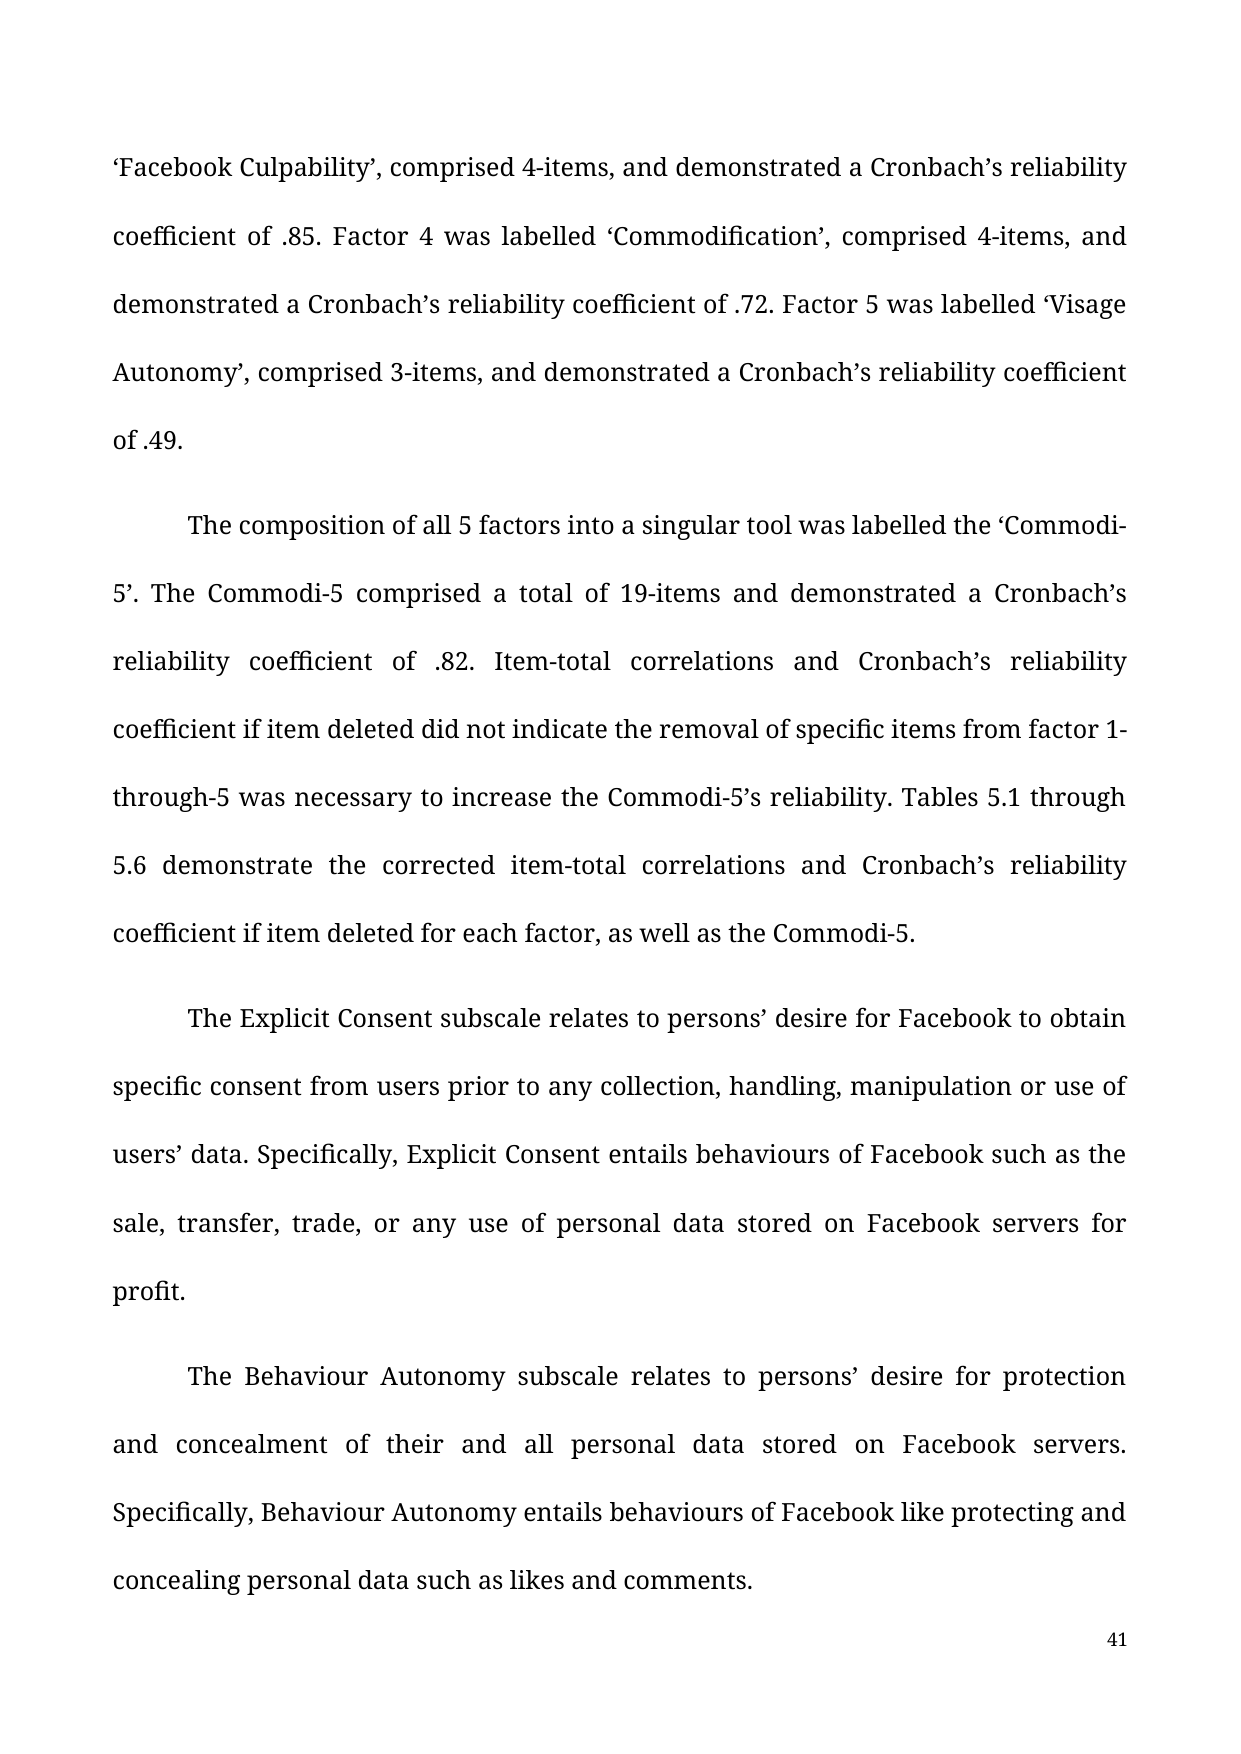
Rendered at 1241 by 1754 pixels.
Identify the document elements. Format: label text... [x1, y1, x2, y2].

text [112, 150, 1128, 457]
text The composition of all 5 factors into a singular tool was labelled the ‘Commodi-5’. The Commodi-5 comprised a total of 19-items and demonstrated a Cronbach’s reliability coefficient of .82. Item-total correlations and Cronbach’s reliability coefficient if item deleted did not indicate the removal of specific items from factor 1-through-5 was necessary to increase the Commodi-5’s reliability. Tables 5.1 through 5.6 demonstrate the corrected item-total correlations and Cronbach’s reliability coefficient if item deleted for each factor, as well as the Commodi-5. [112, 507, 1128, 950]
text The Explicit Consent subscale relates to persons’ desire for Facebook to obtain specific consent from users prior to any collection, handling, manipulation or use of users’ data. Specifically, Explicit Consent entails behaviours of Facebook such as the sale, transfer, trade, or any use of personal data stored on Facebook servers for profit. [112, 1001, 1128, 1307]
text The Behaviour Autonomy subscale relates to persons’ desire for protection and concealment of their and all personal data stored on Facebook servers. Specifically, Behaviour Autonomy entails behaviours of Facebook like protecting and concealing personal data such as likes and comments. [112, 1358, 1128, 1597]
